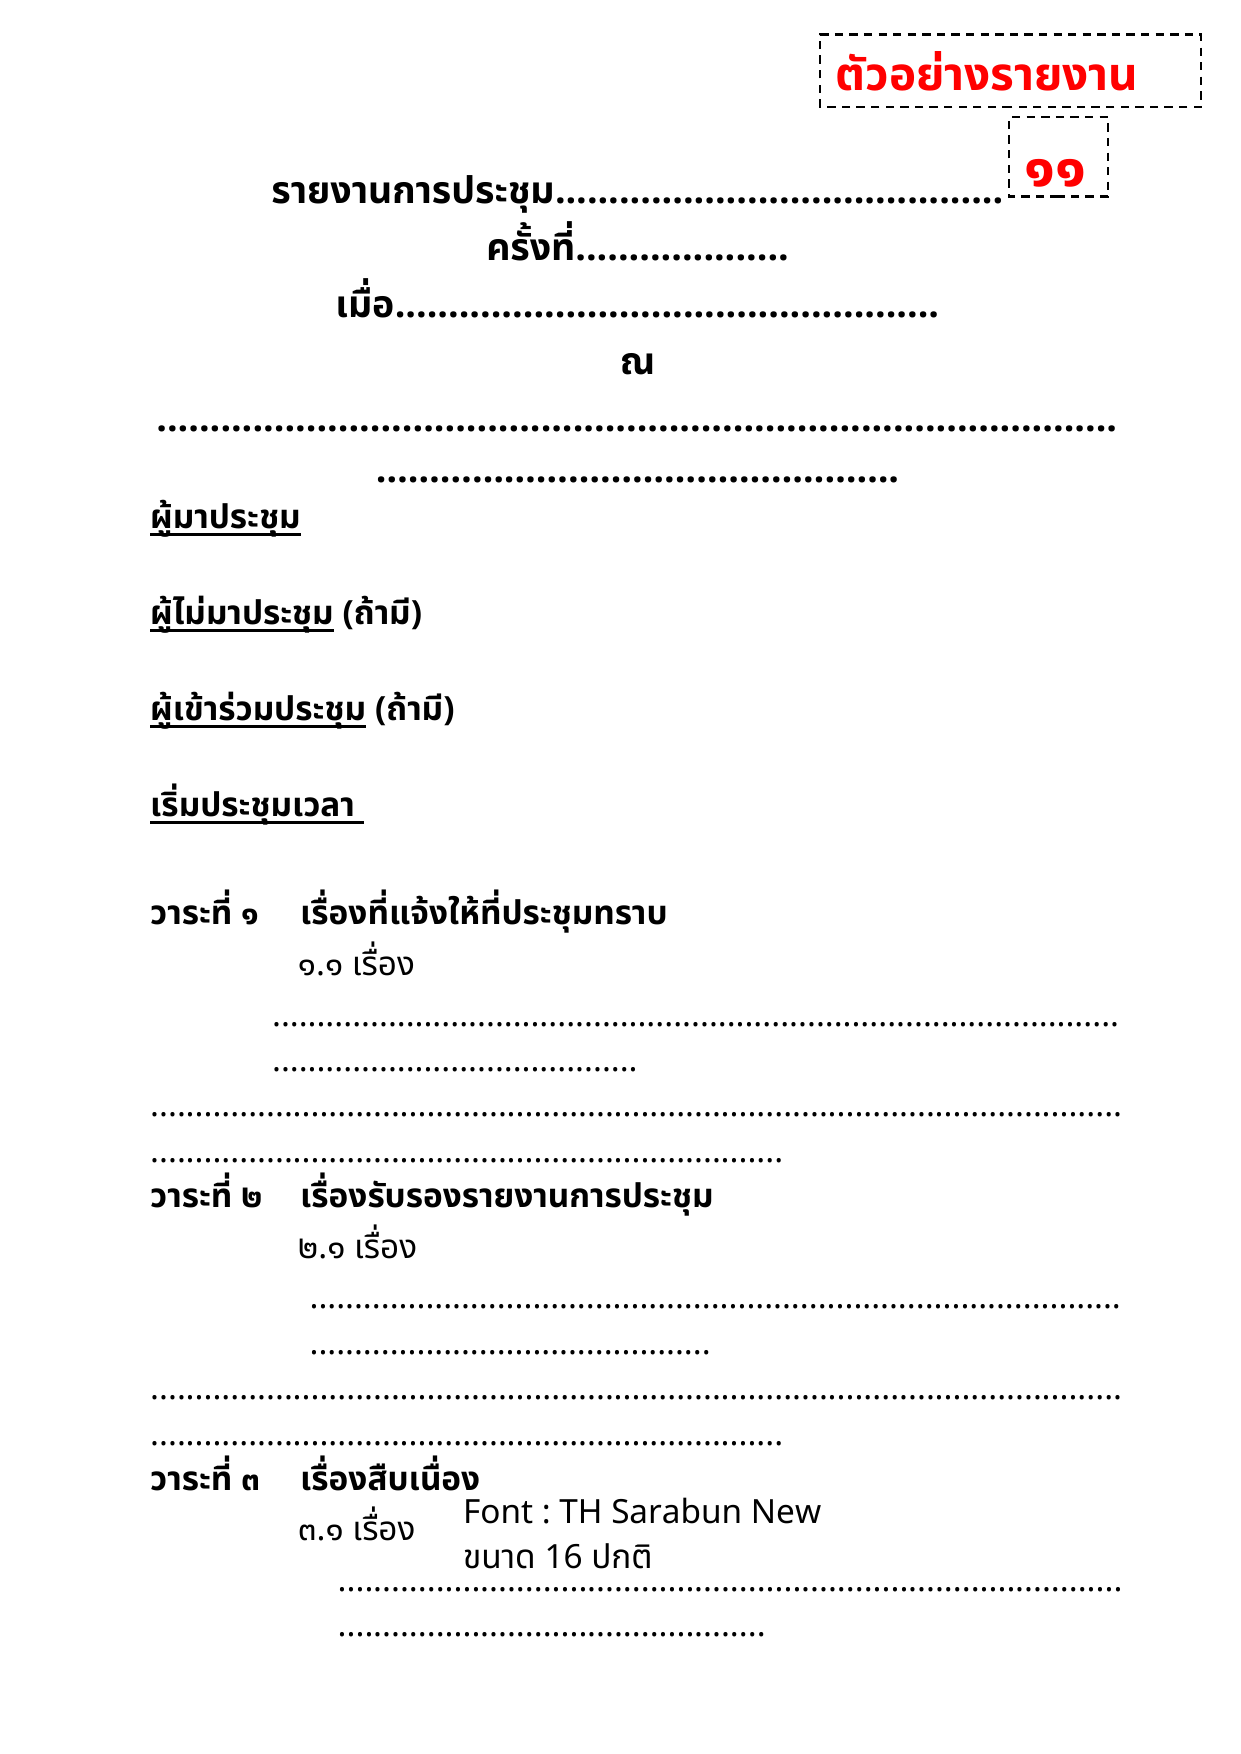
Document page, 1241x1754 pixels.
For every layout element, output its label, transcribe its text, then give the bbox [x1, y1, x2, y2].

text รายงานการประชุม.......................................... [150, 163, 1125, 220]
text วาระที่ ๒ เรื่องรับรองรายงานการประชุม [150, 1172, 1125, 1222]
text ณ .......................................................................................... [150, 334, 1125, 442]
text …………………………………………. [150, 442, 1125, 493]
text ครั้งที่.................... [150, 220, 1125, 277]
text ผู้เข้าร่วมประชุม (ถ้ามี) [150, 685, 1125, 736]
text ๓.๑ เรื่อง ........................................................................................................................................ [298, 1505, 1125, 1647]
text ผู้มาประชุม [150, 493, 1125, 543]
text ๒.๑ เรื่อง ........................................................................................................................................ [298, 1222, 1125, 1364]
text วาระที่ ๑ เรื่องที่แจ้งให้ที่ประชุมทราบ [150, 889, 1125, 940]
text เริ่มประชุมเวลา [150, 781, 1125, 831]
text วาระที่ ๓ เรื่องสืบเนื่อง [150, 1455, 1125, 1505]
text ผู้ไม่มาประชุม (ถ้ามี) [150, 589, 1125, 639]
text เมื่อ................................................... [150, 277, 1125, 334]
text ๑.๑ เรื่อง ........................................................................................................................................ [272, 940, 1125, 1081]
